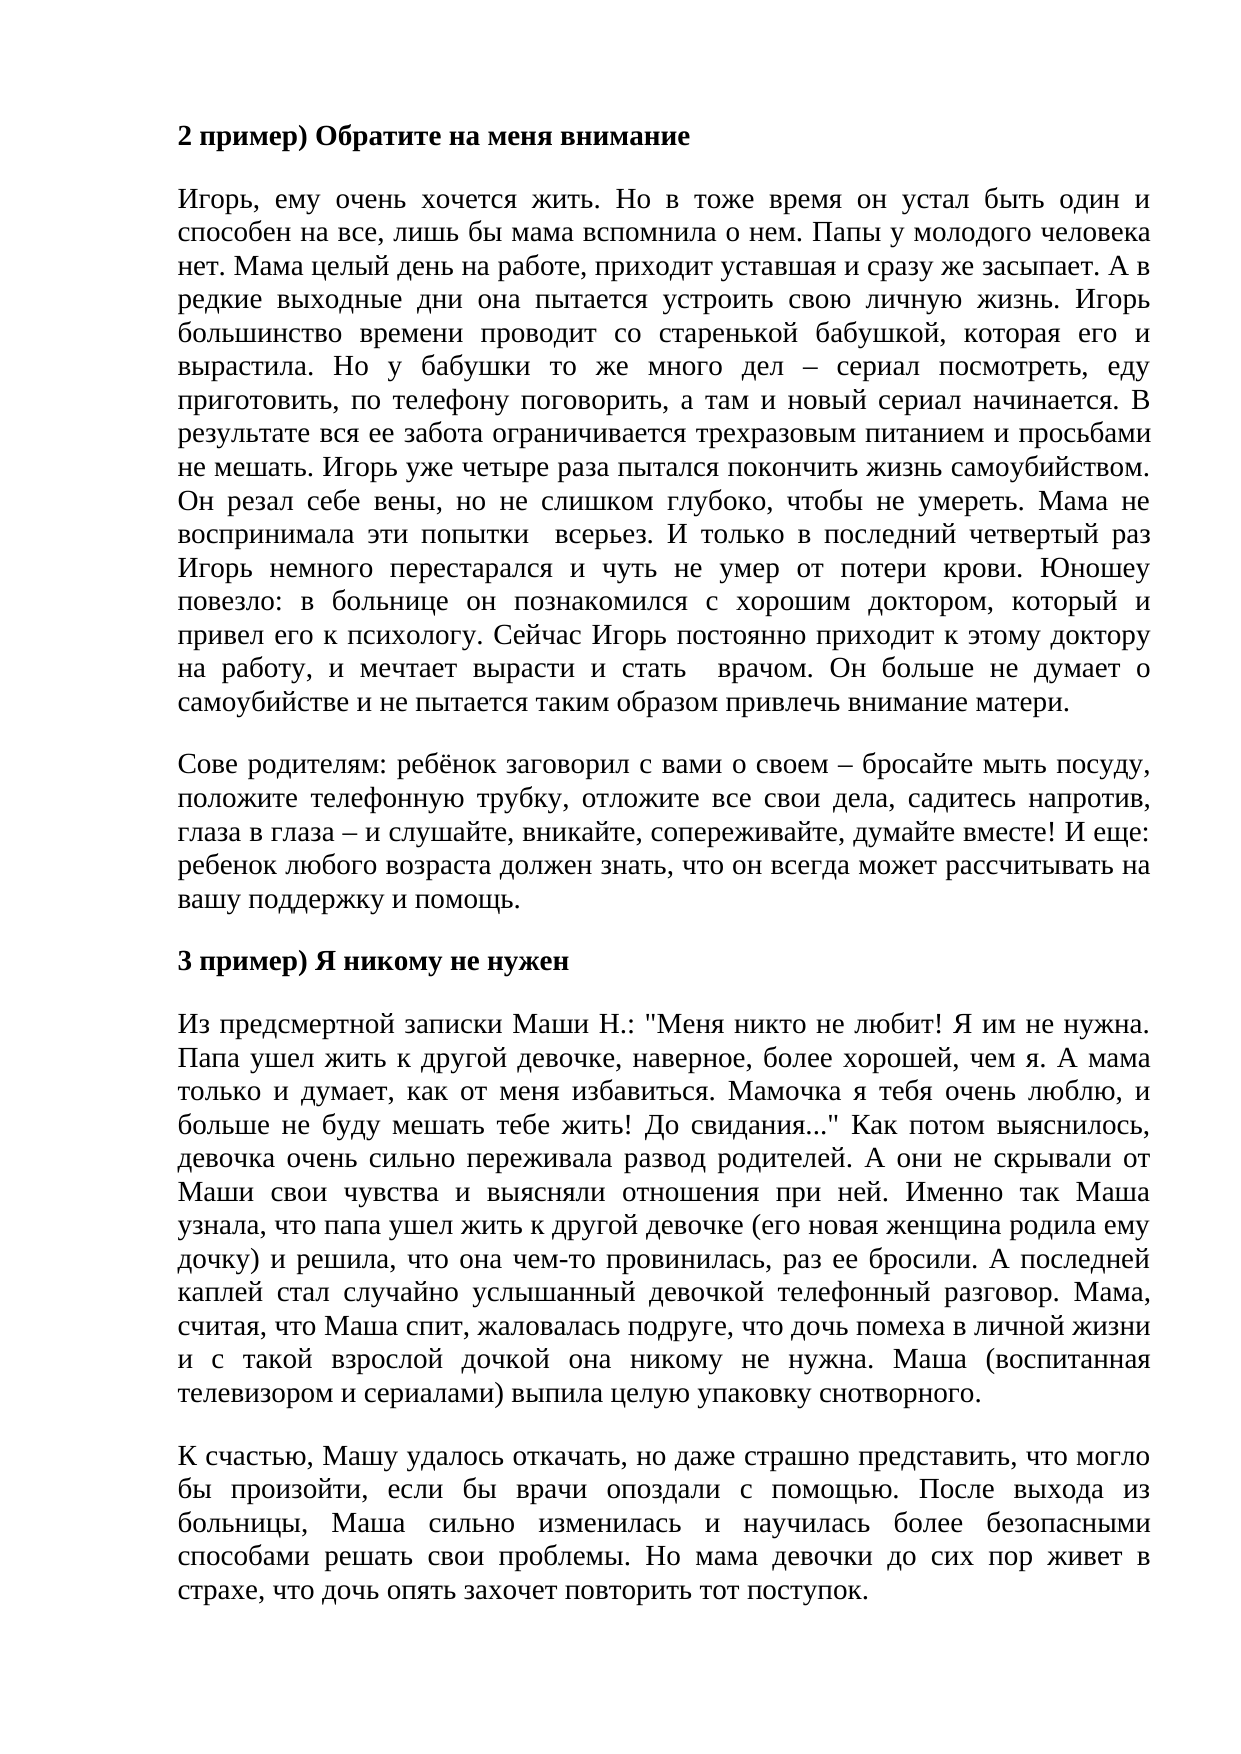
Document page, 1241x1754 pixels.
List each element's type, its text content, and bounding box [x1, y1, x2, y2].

text 3 пример) Я никому не нужен [177, 943, 1152, 977]
text К счастью, Машу удалось откачать, но даже страшно представить, что могло бы произойти, если бы врачи опоздали с помощью. После выхода из больницы, Маша сильно изменилась и научилась более безопасными способами решать свои проблемы. Но мама девочки до сих пор живет в страхе, что дочь опять захочет повторить тот поступок. [177, 1438, 1152, 1606]
text 2 пример) Обратите на меня внимание [177, 118, 1152, 152]
text Игорь, ему очень хочется жить. Но в тоже время он устал быть один и способен на все, лишь бы мама вспомнила о нем. Папы у молодого человека нет. Мама целый день на работе, приходит уставшая и сразу же засыпает. А в редкие выходные дни она пытается устроить свою личную жизнь. Игорь большинство времени проводит со старенькой бабушкой, которая его и вырастила. Но у бабушки то же много дел – сериал посмотреть, еду приготовить, по телефону поговорить, а там и новый сериал начинается. В результате вся ее забота ограничивается трехразовым питанием и просьбами не мешать. Игорь уже четыре раза пытался покончить жизнь самоубийством. Он резал себе вены, но не слишком глубоко, чтобы не умереть. Мама не воспринимала эти попытки всерьез. И только в последний четвертый раз Игорь немного перестарался и чуть не умер от потери крови. Юношеу повезло: в больнице он познакомился с хорошим доктором, который и привел его к психологу. Сейчас Игорь постоянно приходит к этому доктору на работу, и мечтает вырасти и стать врачом. Он больше не думает о самоубийстве и не пытается таким образом привлечь внимание матери. [177, 181, 1152, 717]
text Из предсмертной записки Маши Н.: "Меня никто не любит! Я им не нужна. Папа ушел жить к другой девочке, наверное, более хорошей, чем я. А мама только и думает, как от меня избавиться. Мамочка я тебя очень люблю, и больше не буду мешать тебе жить! До свидания..." Как потом выяснилось, девочка очень сильно переживала развод родителей. А они не скрывали от Маши свои чувства и выясняли отношения при ней. Именно так Маша узнала, что папа ушел жить к другой девочке (его новая женщина родила ему дочку) и решила, что она чем-то провинилась, раз ее бросили. А последней каплей стал случайно услышанный девочкой телефонный разговор. Мама, считая, что Маша спит, жаловалась подруге, что дочь помеха в личной жизни и с такой взрослой дочкой она никому не нужна. Маша (воспитанная телевизором и сериалами) выпила целую упаковку снотворного. [177, 1006, 1152, 1409]
text Сове родителям: ребёнок заговорил с вами о своем – бросайте мыть посуду, положите телефонную трубку, отложите все свои дела, садитесь напротив, глаза в глаза – и слушайте, вникайте, сопереживайте, думайте вместе! И еще: ребенок любого возраста должен знать, что он всегда может рассчитывать на вашу поддержку и помощь. [177, 747, 1152, 914]
